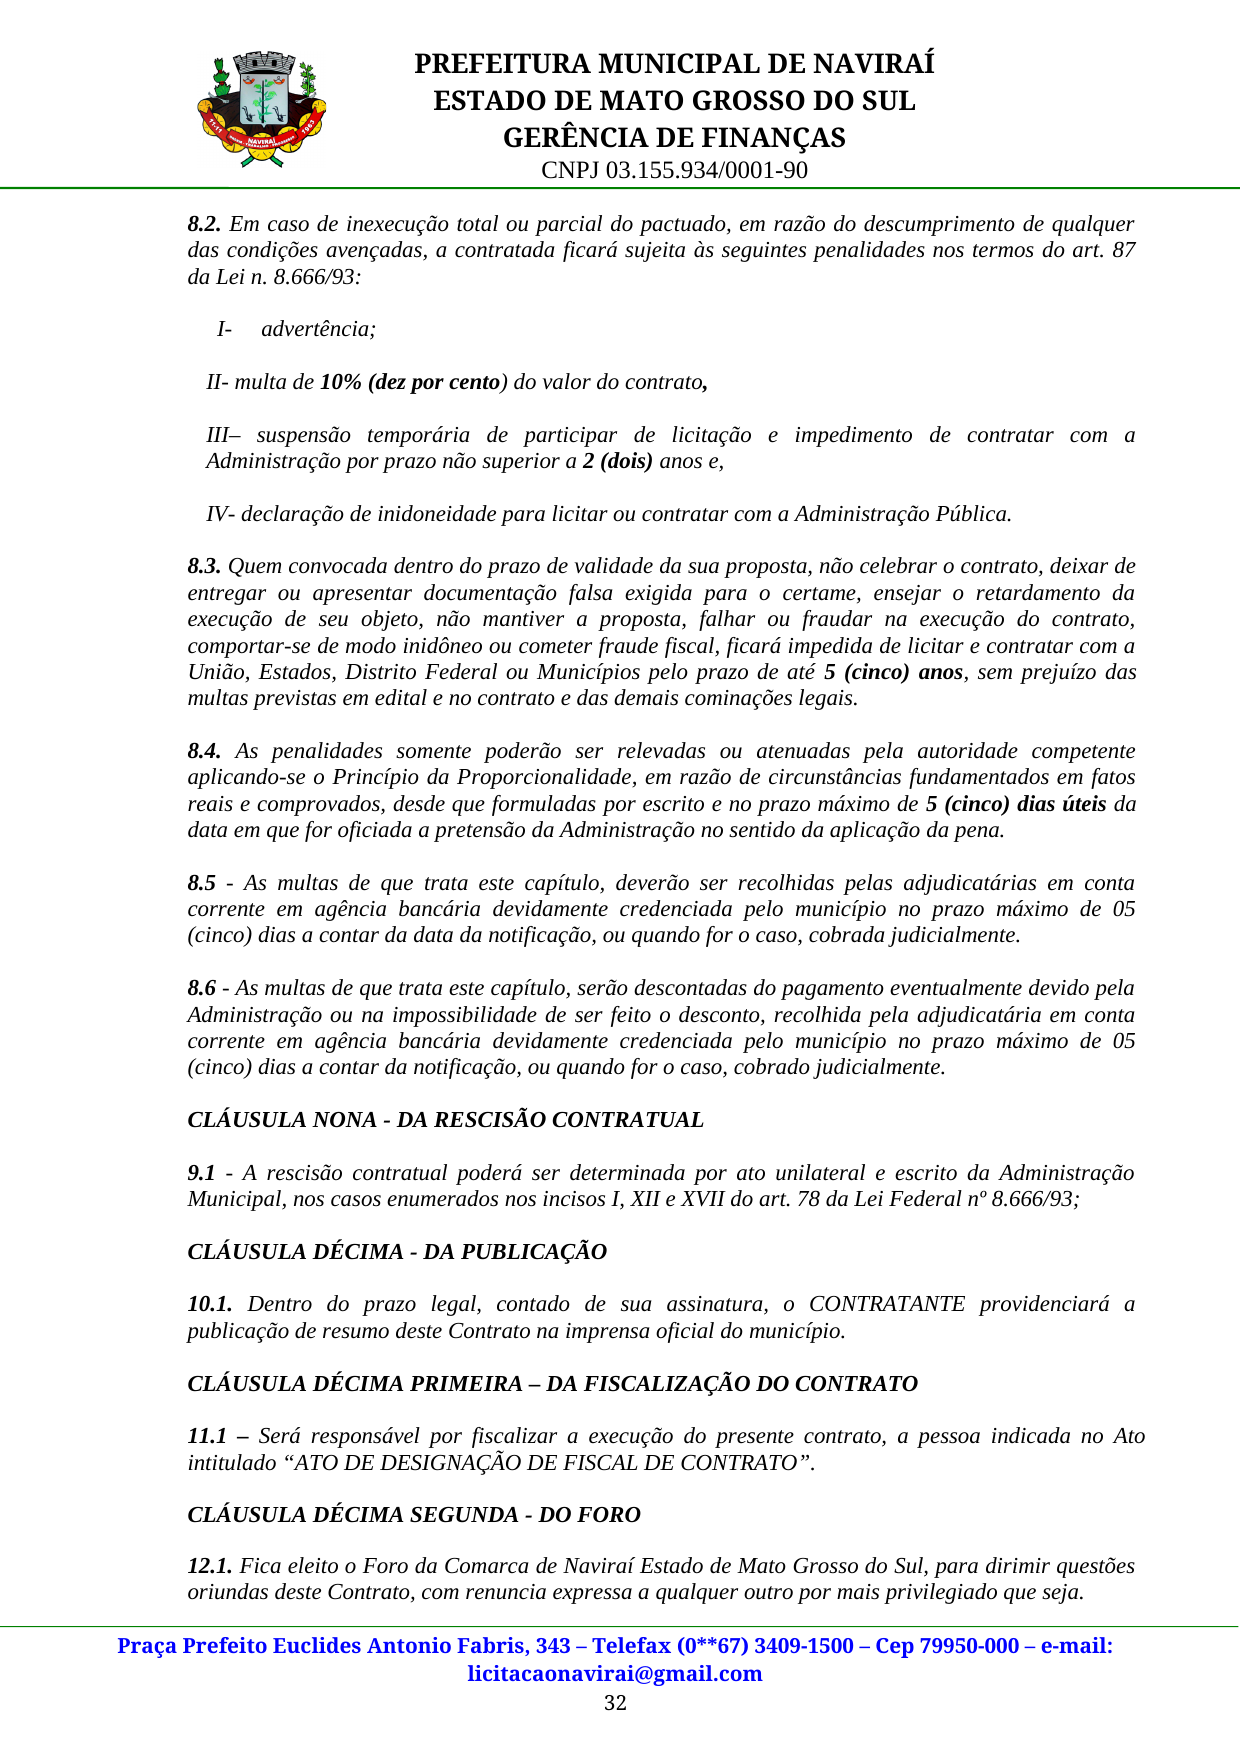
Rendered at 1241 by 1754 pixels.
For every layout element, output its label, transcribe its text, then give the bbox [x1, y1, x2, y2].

text CLÁUSULA DÉCIMA - DA PUBLICAÇÃO [187, 1238, 1137, 1264]
text 8.5 - As multas de que trata este capítulo, deverão ser recolhidas pelas adjudicatárias em conta corrente em agência bancária devidamente credenciada pelo município no prazo máximo de 05 (cinco) dias a contar da data da notificação, ou quando for o caso, cobrada judicialmente. [187, 869, 1137, 948]
list advertência; [217, 315, 1137, 342]
text 9.1 - A rescisão contratual poderá ser determinada por ato unilateral e escrito da Administração Municipal, nos casos enumerados nos incisos I, XII e XVII do art. 78 da Lei Federal nº 8.666/93; [187, 1159, 1137, 1211]
text 11.1 – Será responsável por fiscalizar a execução do presente contrato, a pessoa indicada no Ato intitulado “ATO DE DESIGNAÇÃO DE FISCAL DE CONTRATO”. [187, 1422, 1147, 1475]
text 12.1. Fica eleito o Foro da Comarca de Naviraí Estado de Mato Grosso do Sul, para dirimir questões oriundas deste Contrato, com renuncia expressa a qualquer outro por mais privilegiado que seja. [187, 1552, 1137, 1604]
text III– suspensão temporária de participar de licitação e impedimento de contratar com a Administração por prazo não superior a 2 (dois) anos e, [206, 421, 1137, 473]
text 8.4. As penalidades somente poderão ser relevadas ou atenuadas pela autoridade competente aplicando-se o Princípio da Proporcionalidade, em razão de circunstâncias fundamentados em fatos reais e comprovados, desde que formuladas por escrito e no prazo máximo de 5 (cinco) dias úteis da data em que for oficiada a pretensão da Administração no sentido da aplicação da pena. [187, 737, 1137, 842]
text CLÁUSULA DÉCIMA PRIMEIRA – DA FISCALIZAÇÃO DO CONTRATO [187, 1369, 1137, 1396]
picture [197, 51, 327, 168]
text CLÁUSULA DÉCIMA SEGUNDA - DO FORO [187, 1501, 1137, 1528]
text CLÁUSULA NONA - DA RESCISÃO CONTRATUAL [187, 1106, 1137, 1132]
text 8.6 - As multas de que trata este capítulo, serão descontadas do pagamento eventualmente devido pela Administração ou na impossibilidade de ser feito o desconto, recolhida pela adjudicatária em conta corrente em agência bancária devidamente credenciada pelo município no prazo máximo de 05 (cinco) dias a contar da notificação, ou quando for o caso, cobrado judicialmente. [187, 974, 1137, 1080]
text 10.1. Dentro do prazo legal, contado de sua assinatura, o CONTRATANTE providenciará a publicação de resumo deste Contrato na imprensa oficial do município. [187, 1291, 1137, 1343]
text 8.2. Em caso de inexecução total ou parcial do pactuado, em razão do descumprimento de qualquer das condições avençadas, a contratada ficará sujeita às seguintes penalidades nos termos do art. 87 da Lei n. 8.666/93: [187, 210, 1137, 289]
text IV- declaração de inidoneidade para licitar ou contratar com a Administração Pública. [206, 500, 1137, 526]
text II- multa de 10% (dez por cento) do valor do contrato, [206, 368, 1137, 394]
text 8.3. Quem convocada dentro do prazo de validade da sua proposta, não celebrar o contrato, deixar de entregar ou apresentar documentação falsa exigida para o certame, ensejar o retardamento da execução de seu objeto, não mantiver a proposta, falhar ou fraudar na execução do contrato, comportar-se de modo inidôneo ou cometer fraude fiscal, ficará impedida de licitar e contratar com a União, Estados, Distrito Federal ou Municípios pelo prazo de até 5 (cinco) anos, sem prejuízo das multas previstas em edital e no contrato e das demais cominações legais. [187, 553, 1137, 711]
